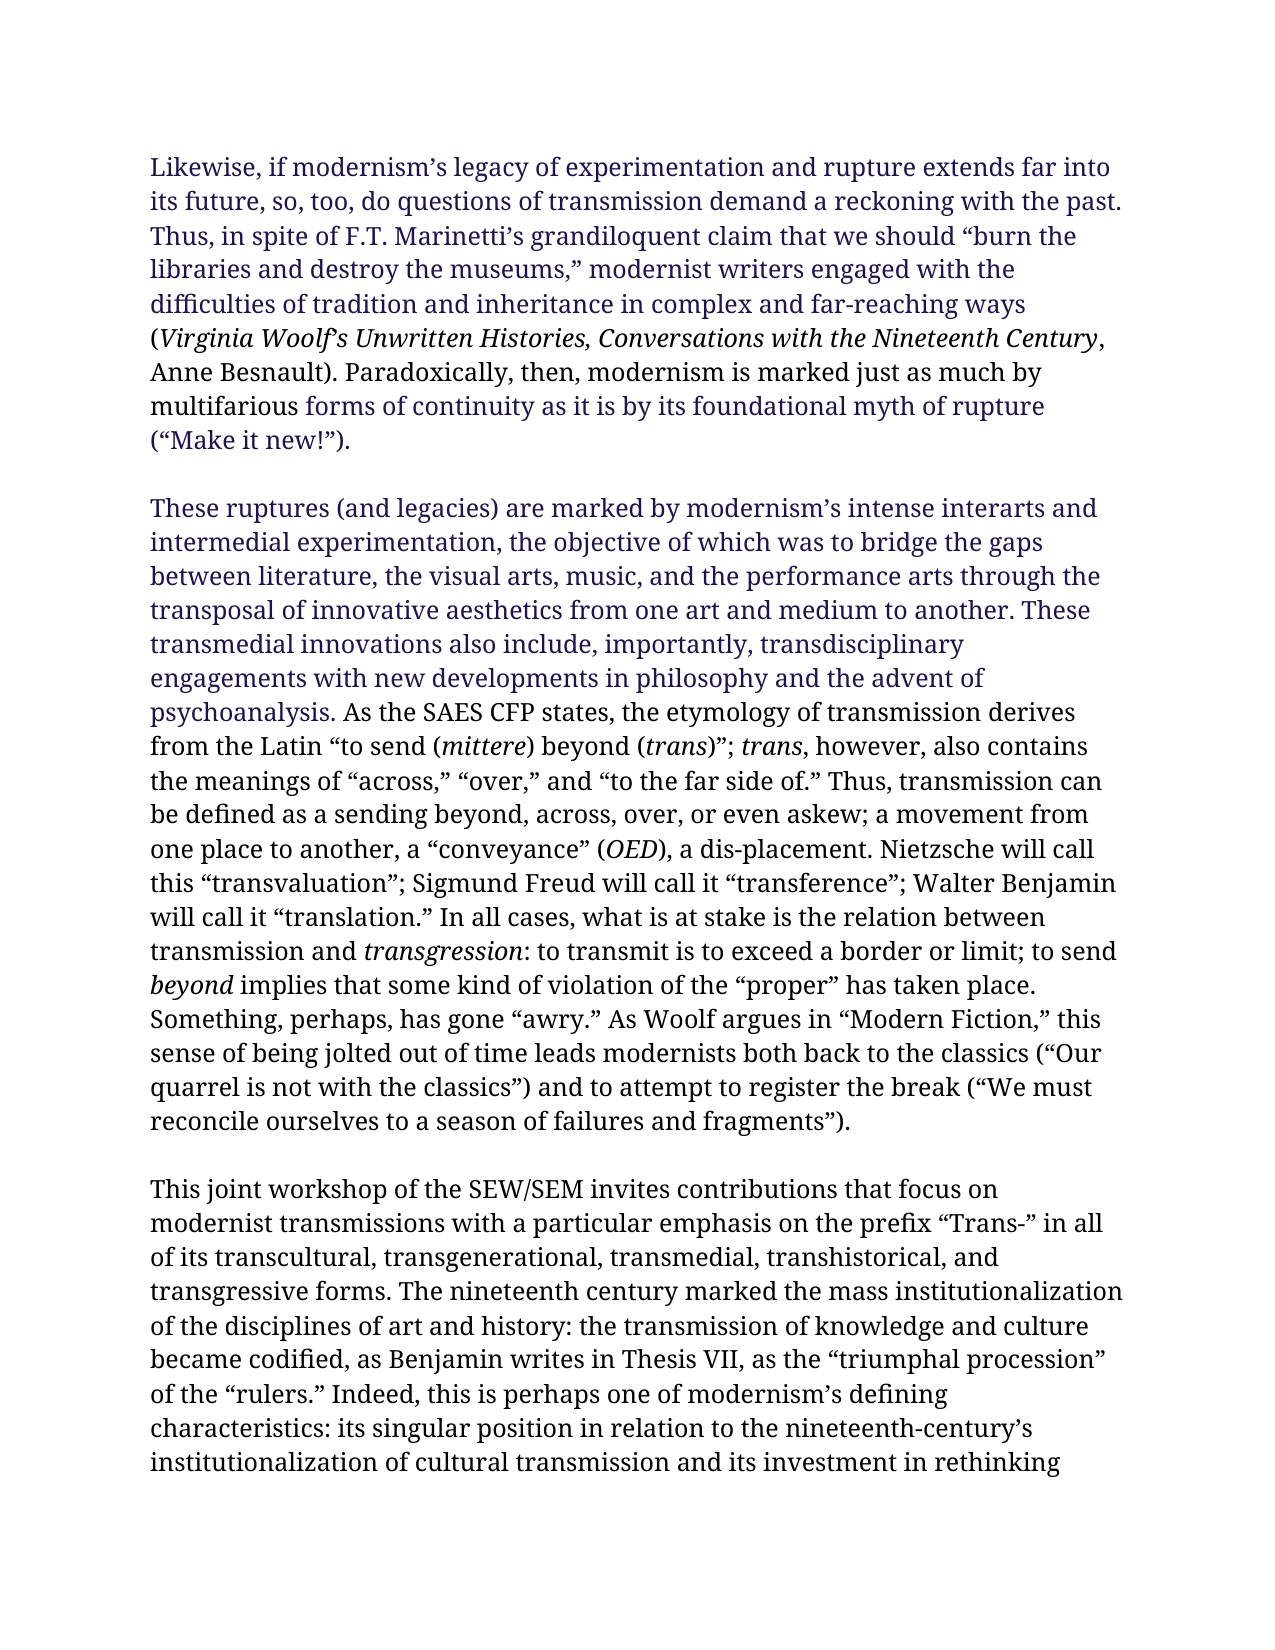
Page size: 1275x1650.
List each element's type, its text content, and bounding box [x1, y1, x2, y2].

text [150, 1172, 1125, 1478]
text Likewise, if modernism’s legacy of experimentation and rupture extends far into its future, so, too, do questions of transmission demand a reckoning with the past. Thus, in spite of F.T. Marinetti’s grandiloquent claim that we should “burn the libraries and destroy the museums,” modernist writers engaged with the difficulties of tradition and inheritance in complex and far-reaching ways (Virginia Woolf’s Unwritten Histories, Conversations with the Nineteenth Century, Anne Besnault). Paradoxically, then, modernism is marked just as much by multifarious forms of continuity as it is by its foundational myth of rupture (“Make it new!”). [150, 150, 1125, 457]
text These ruptures (and legacies) are marked by modernism’s intense interarts and intermedial experimentation, the objective of which was to bridge the gaps between literature, the visual arts, music, and the performance arts through the transposal of innovative aesthetics from one art and medium to another. These transmedial innovations also include, importantly, transdisciplinary engagements with new developments in philosophy and the advent of psychoanalysis. As the SAES CFP states, the etymology of transmission derives from the Latin “to send (mittere) beyond (trans)”; trans, however, also contains the meanings of “across,” “over,” and “to the far side of.” Thus, transmission can be defined as a sending beyond, across, over, or even askew; a movement from one place to another, a “conveyance” (OED), a dis-placement. Nietzsche will call this “transvaluation”; Sigmund Freud will call it “transference”; Walter Benjamin will call it “translation.” In all cases, what is at stake is the relation between transmission and transgression: to transmit is to exceed a border or limit; to send beyond implies that some kind of violation of the “proper” has taken place. Something, perhaps, has gone “awry.” As Woolf argues in “Modern Fiction,” this sense of being jolted out of time leads modernists both back to the classics (“Our quarrel is not with the classics”) and to attempt to register the break (“We must reconcile ourselves to a season of failures and fragments”). [150, 491, 1125, 1138]
